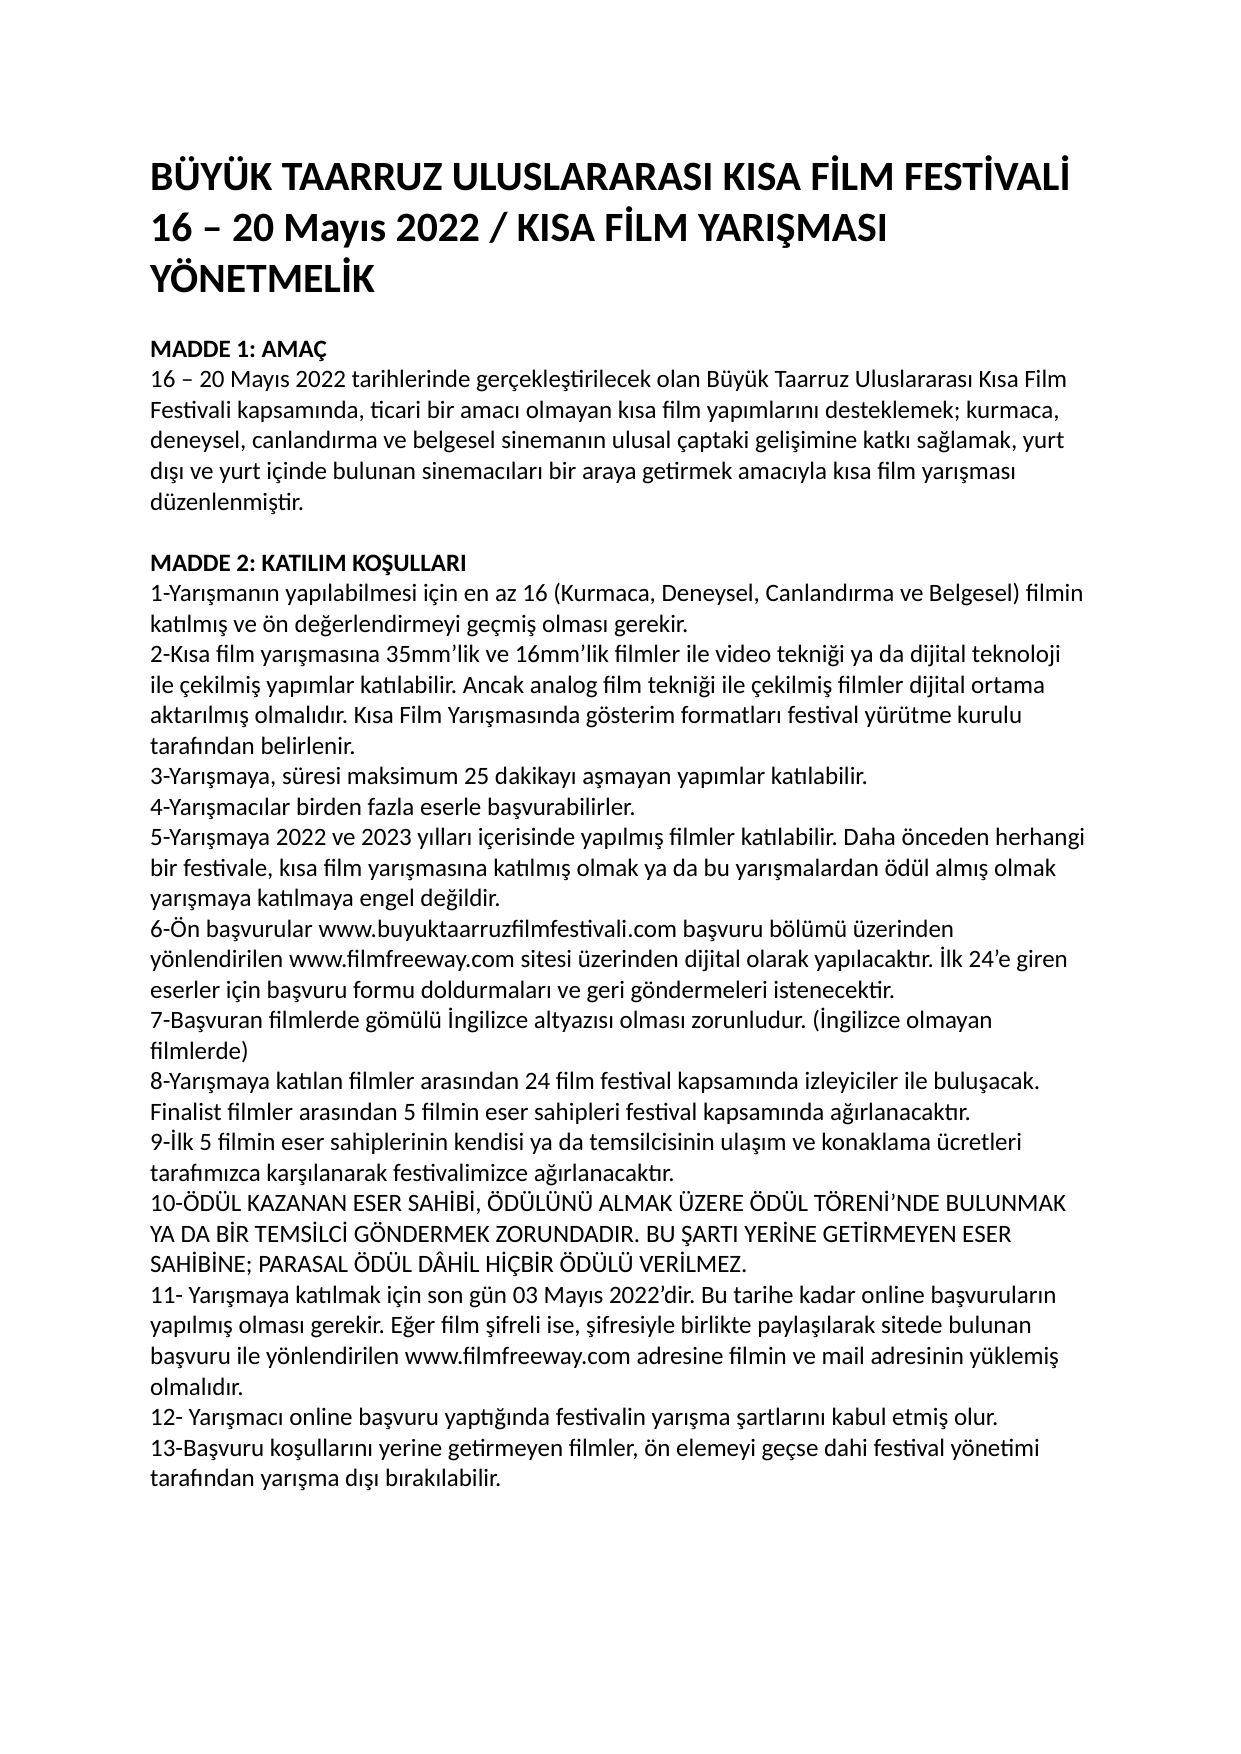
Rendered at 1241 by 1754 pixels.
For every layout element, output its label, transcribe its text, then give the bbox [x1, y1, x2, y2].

text MADDE 1: AMAÇ [150, 333, 1090, 363]
text 13-Başvuru koşullarını yerine getirmeyen filmler, ön elemeyi geçse dahi festival yönetimi tarafından yarışma dışı bırakılabilir. [150, 1432, 1090, 1493]
text 3-Yarışmaya, süresi maksimum 25 dakikayı aşmayan yapımlar katılabilir. [150, 760, 1090, 791]
text 1-Yarışmanın yapılabilmesi için en az 16 (Kurmaca, Deneysel, Canlandırma ve Belgesel) filmin katılmış ve ön değerlendirmeyi geçmiş olması gerekir. [150, 577, 1090, 638]
text 10-ÖDÜL KAZANAN ESER SAHİBİ, ÖDÜLÜNÜ ALMAK ÜZERE ÖDÜL TÖRENİ’NDE BULUNMAK YA DA BİR TEMSİLCİ GÖNDERMEK ZORUNDADIR. BU ŞARTI YERİNE GETİRMEYEN ESER SAHİBİNE; PARASAL ÖDÜL DÂHİL HİÇBİR ÖDÜLÜ VERİLMEZ. [150, 1188, 1090, 1279]
text 8-Yarışmaya katılan filmler arasından 24 film festival kapsamında izleyiciler ile buluşacak. Finalist filmler arasından 5 filmin eser sahipleri festival kapsamında ağırlanacaktır. [150, 1066, 1090, 1127]
text 6-Ön başvurular www.buyuktaarruzfilmfestivali.com başvuru bölümü üzerinden yönlendirilen www.filmfreeway.com sitesi üzerinden dijital olarak yapılacaktır. İlk 24’e giren eserler için başvuru formu doldurmaları ve geri göndermeleri istenecektir. [150, 913, 1090, 1004]
text 9-İlk 5 filmin eser sahiplerinin kendisi ya da temsilcisinin ulaşım ve konaklama ücretleri tarafımızca karşılanarak festivalimizce ağırlanacaktır. [150, 1127, 1090, 1188]
text BÜYÜK TAARRUZ ULUSLARARASI KISA FİLM FESTİVALİ 16 – 20 Mayıs 2022 / KISA FİLM YARIŞMASI YÖNETMELİK [150, 150, 1090, 302]
text 11- Yarışmaya katılmak için son gün 03 Mayıs 2022’dir. Bu tarihe kadar online başvuruların yapılmış olması gerekir. Eğer film şifreli ise, şifresiyle birlikte paylaşılarak sitede bulunan başvuru ile yönlendirilen www.filmfreeway.com adresine filmin ve mail adresinin yüklemiş olmalıdır. [150, 1279, 1090, 1401]
text 7-Başvuran filmlerde gömülü İngilizce altyazısı olması zorunludur. (İngilizce olmayan filmlerde) [150, 1004, 1090, 1066]
text 16 – 20 Mayıs 2022 tarihlerinde gerçekleştirilecek olan Büyük Taarruz Uluslararası Kısa Film Festivali kapsamında, ticari bir amacı olmayan kısa film yapımlarını desteklemek; kurmaca, deneysel, canlandırma ve belgesel sinemanın ulusal çaptaki gelişimine katkı sağlamak, yurt dışı ve yurt içinde bulunan sinemacıları bir araya getirmek amacıyla kısa film yarışması düzenlenmiştir. [150, 363, 1090, 516]
text MADDE 2: KATILIM KOŞULLARI [150, 547, 1090, 577]
text 12- Yarışmacı online başvuru yaptığında festivalin yarışma şartlarını kabul etmiş olur. [150, 1401, 1090, 1432]
text 2-Kısa film yarışmasına 35mm’lik ve 16mm’lik filmler ile video tekniği ya da dijital teknoloji ile çekilmiş yapımlar katılabilir. Ancak analog film tekniği ile çekilmiş filmler dijital ortama aktarılmış olmalıdır. Kısa Film Yarışmasında gösterim formatları festival yürütme kurulu tarafından belirlenir. [150, 638, 1090, 760]
text 4-Yarışmacılar birden fazla eserle başvurabilirler. [150, 791, 1090, 821]
text 5-Yarışmaya 2022 ve 2023 yılları içerisinde yapılmış filmler katılabilir. Daha önceden herhangi bir festivale, kısa film yarışmasına katılmış olmak ya da bu yarışmalardan ödül almış olmak yarışmaya katılmaya engel değildir. [150, 821, 1090, 913]
